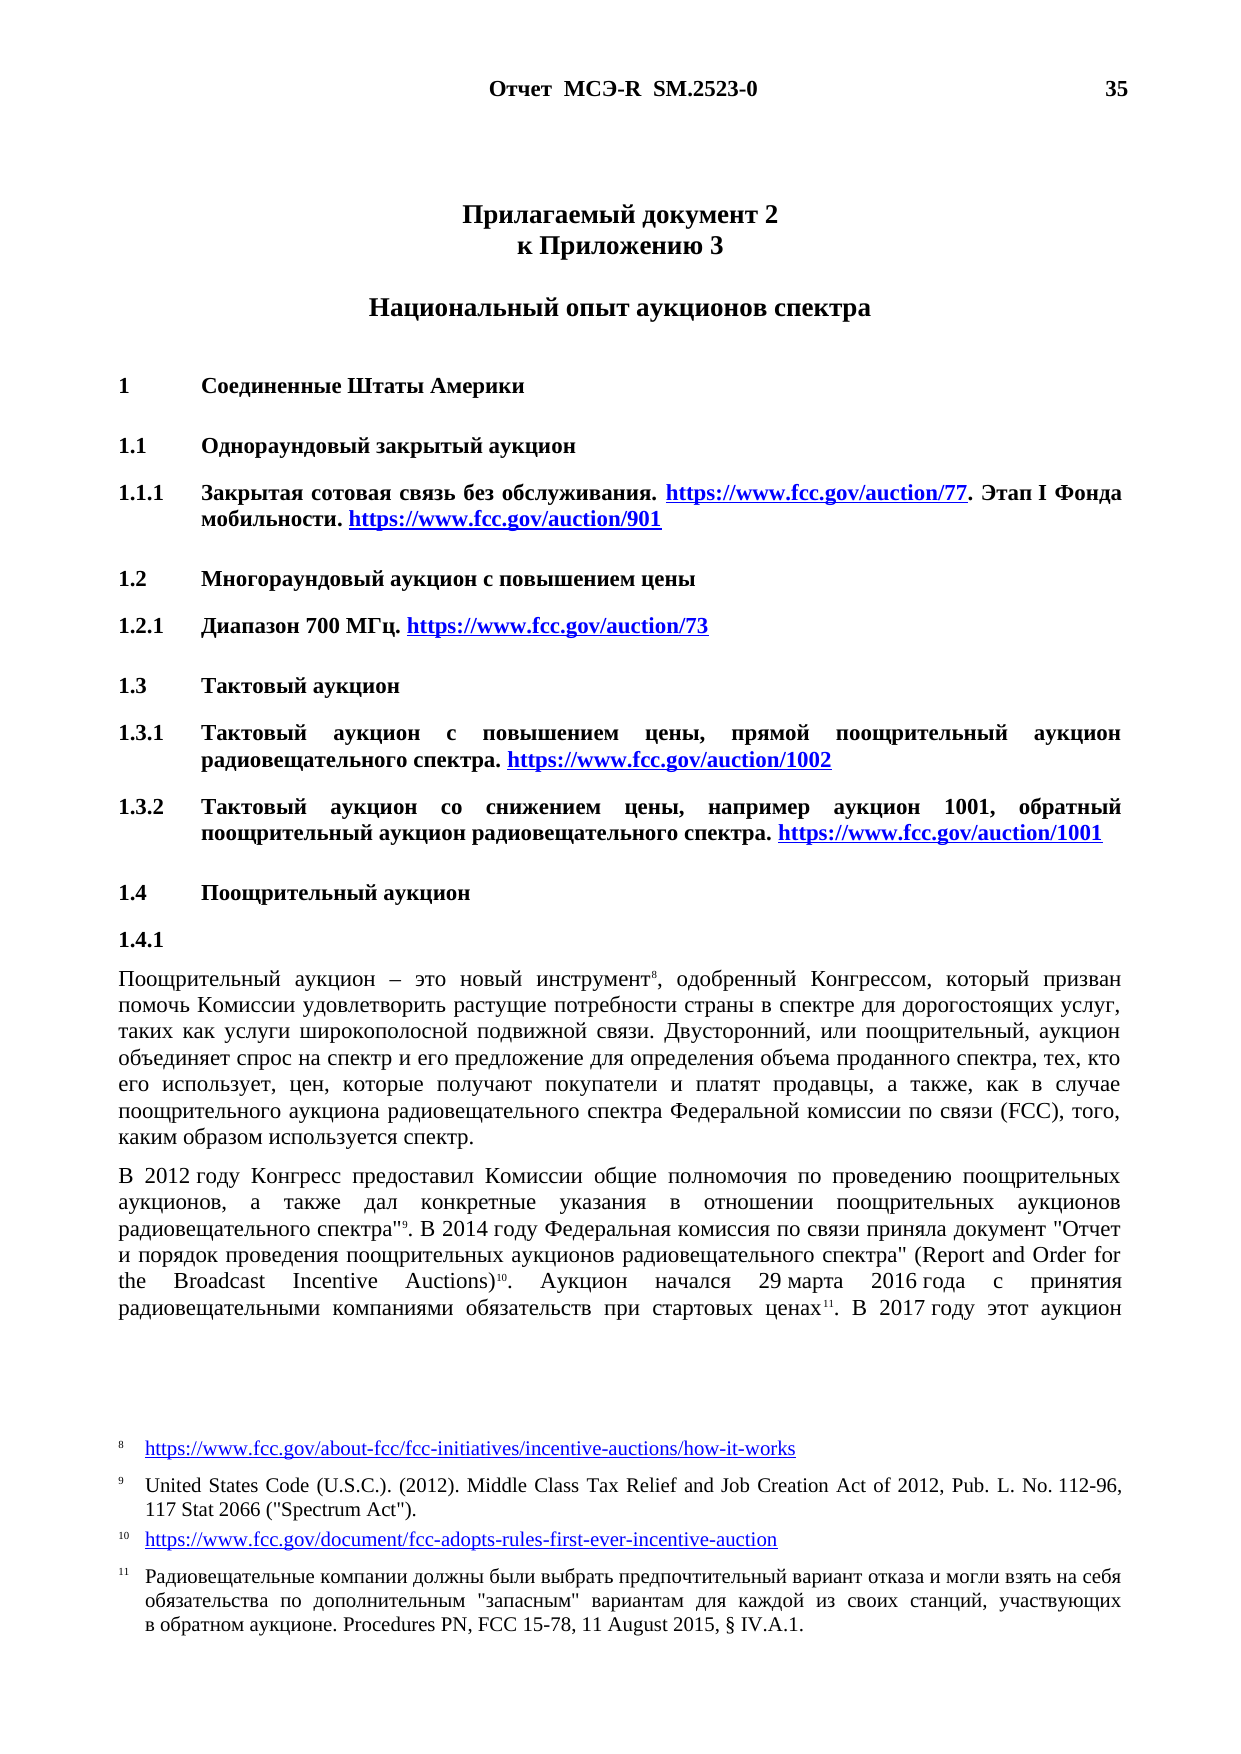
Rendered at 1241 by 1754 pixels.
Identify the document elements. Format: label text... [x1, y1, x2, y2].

subtitle 1.1 Однораундовый закрытый аукцион [118, 432, 1122, 458]
subtitle 1.4 Поощрительный аукцион [118, 879, 1122, 905]
subtitle 1.4.1 [118, 926, 1122, 952]
subtitle 1.1.1 Закрытая сотовая связь без обслуживания. https://www.fcc.gov/auction/77. Этап I Фонда мобильности. https://www.fcc.gov/auction/901 [118, 479, 1122, 532]
subtitle 1.3 Тактовый аукцион [118, 672, 1122, 698]
text Поощрительный аукцион – это новый инструмент, одобренный Конгрессом, который призван помочь Комиссии удовлетворить растущие потребности страны в спектре для дорогостоящих услуг, таких как услуги широкополосной подвижной связи. Двусторонний, или поощрительный, аукцион объединяет спрос на спектр и его предложение для определения объема проданного спектра, тех, кто его использует, цен, которые получают покупатели и платят продавцы, а также, как в случае поощрительного аукциона радиовещательного спектра Федеральной комиссии по связи (FCC), того, каким образом используется спектр. [118, 965, 1122, 1149]
subtitle 1 Соединенные Штаты Америки [118, 372, 1122, 399]
subtitle 1.2.1 Диапазон 700 МГц. https://www.fcc.gov/auction/73 [118, 612, 1122, 639]
subtitle 1.2 Многораундовый аукцион с повышением цены [118, 565, 1122, 592]
subtitle 1.3.1 Тактовый аукцион с повышением цены, прямой поощрительный аукцион радиовещательного спектра. https://www.fcc.gov/auction/1002 [118, 719, 1122, 772]
title Прилагаемый документ 2 к Приложению 3 Национальный опыт аукционов спектра [118, 198, 1122, 322]
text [118, 1162, 1122, 1346]
subtitle 1.3.2 Тактовый аукцион со снижением цены, например аукцион 1001, обратный поощрительный аукцион радиовещательного спектра. https://www.fcc.gov/auction/1001 [118, 793, 1122, 846]
